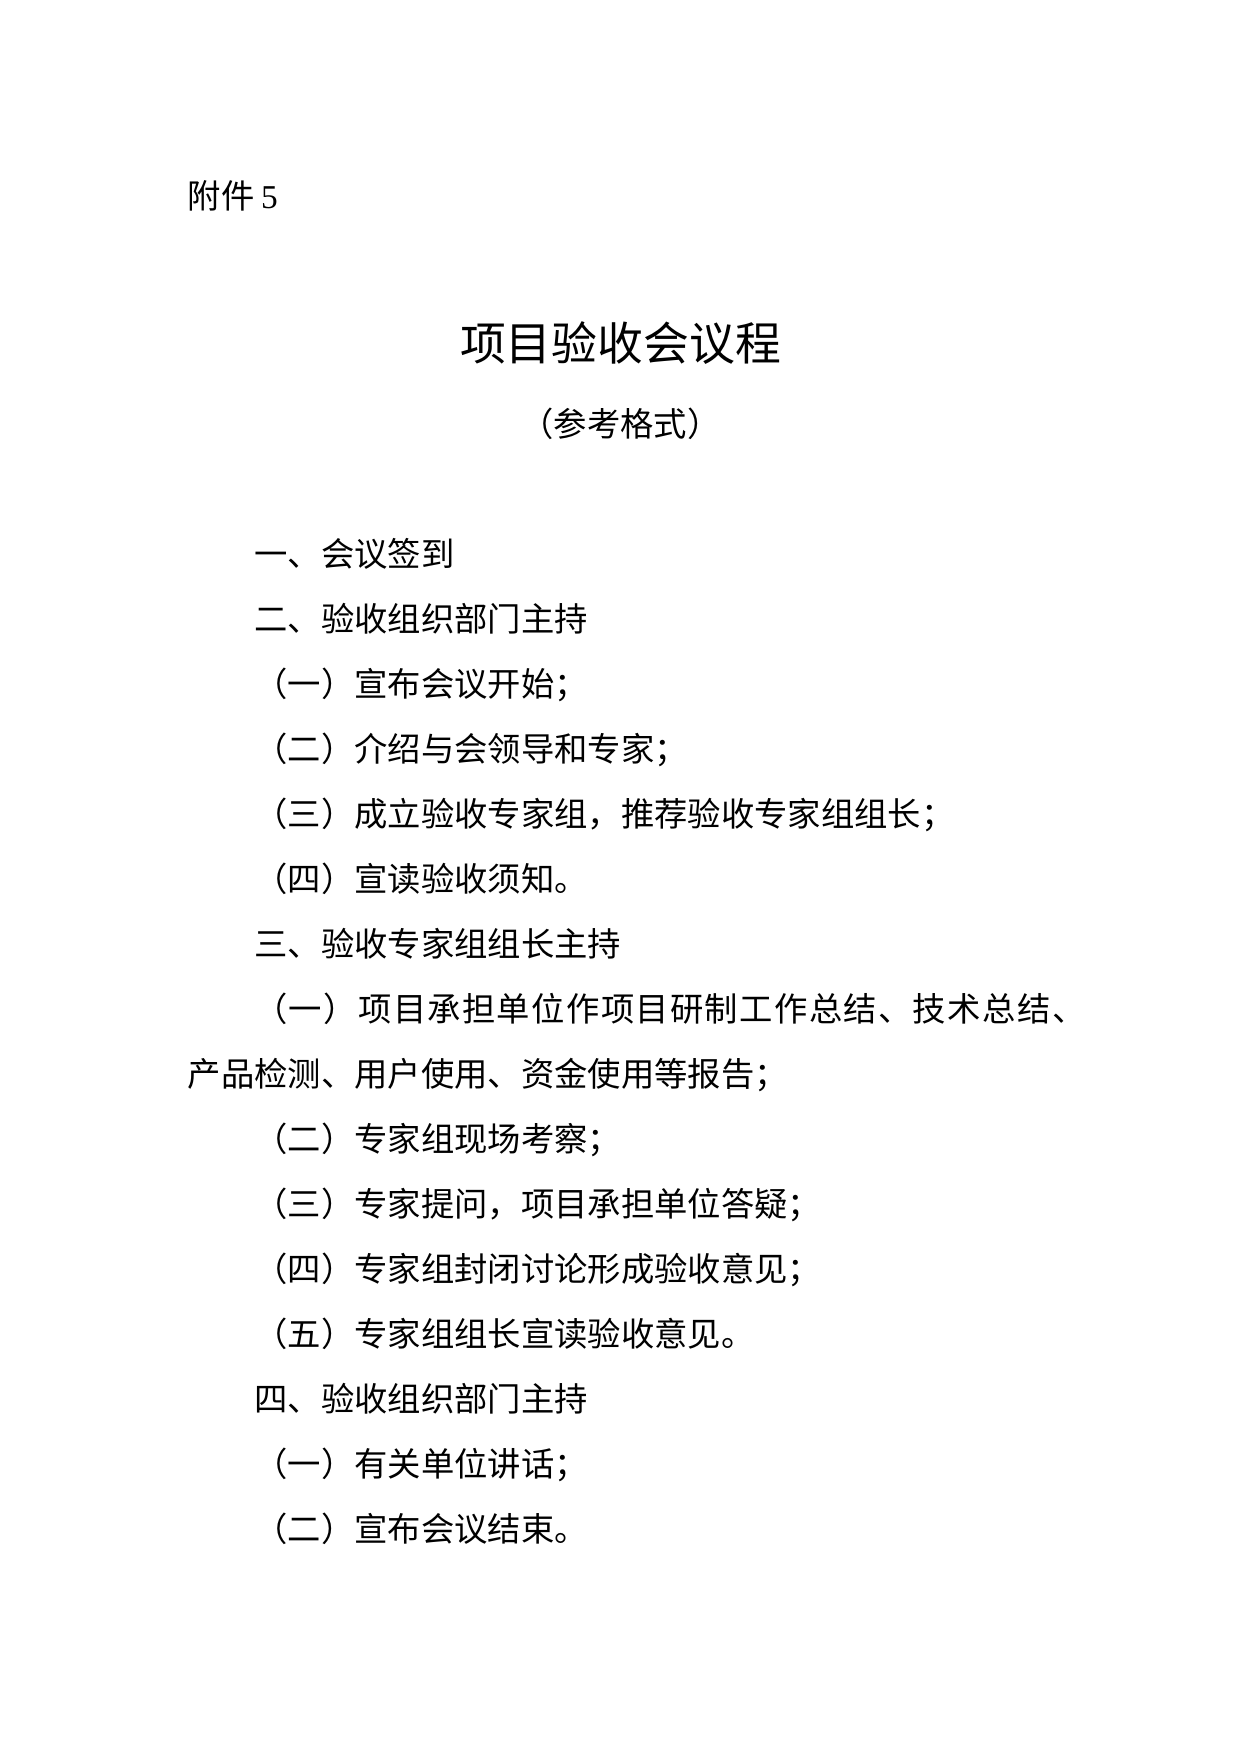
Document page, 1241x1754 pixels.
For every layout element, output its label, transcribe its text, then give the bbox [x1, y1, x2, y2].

text （参考格式） [187, 389, 1053, 454]
text 四、验收组织部门主持 [187, 1364, 1053, 1429]
text 一、会议签到 [187, 519, 1053, 584]
text （一）宣布会议开始； [187, 649, 1053, 714]
text （五）专家组组长宣读验收意见。 [187, 1299, 1053, 1364]
text （三）成立验收专家组，推荐验收专家组组长； [187, 779, 1053, 844]
text 项目验收会议程 [187, 292, 1053, 389]
text （三）专家提问，项目承担单位答疑； [187, 1169, 1053, 1234]
text （二）宣布会议结束。 [187, 1494, 1053, 1559]
text 三、验收专家组组长主持 [187, 909, 1053, 974]
text （二）介绍与会领导和专家； [187, 714, 1053, 779]
text （四）宣读验收须知。 [187, 844, 1053, 909]
text （二）专家组现场考察； [187, 1104, 1053, 1169]
text （四）专家组封闭讨论形成验收意见； [187, 1234, 1053, 1299]
text （一）项目承担单位作项目研制工作总结、技术总结、产品检测、用户使用、资金使用等报告； [187, 974, 1053, 1104]
text 二、验收组织部门主持 [187, 584, 1053, 649]
text （一）有关单位讲话； [187, 1429, 1053, 1494]
text 附件5 [187, 162, 1053, 227]
